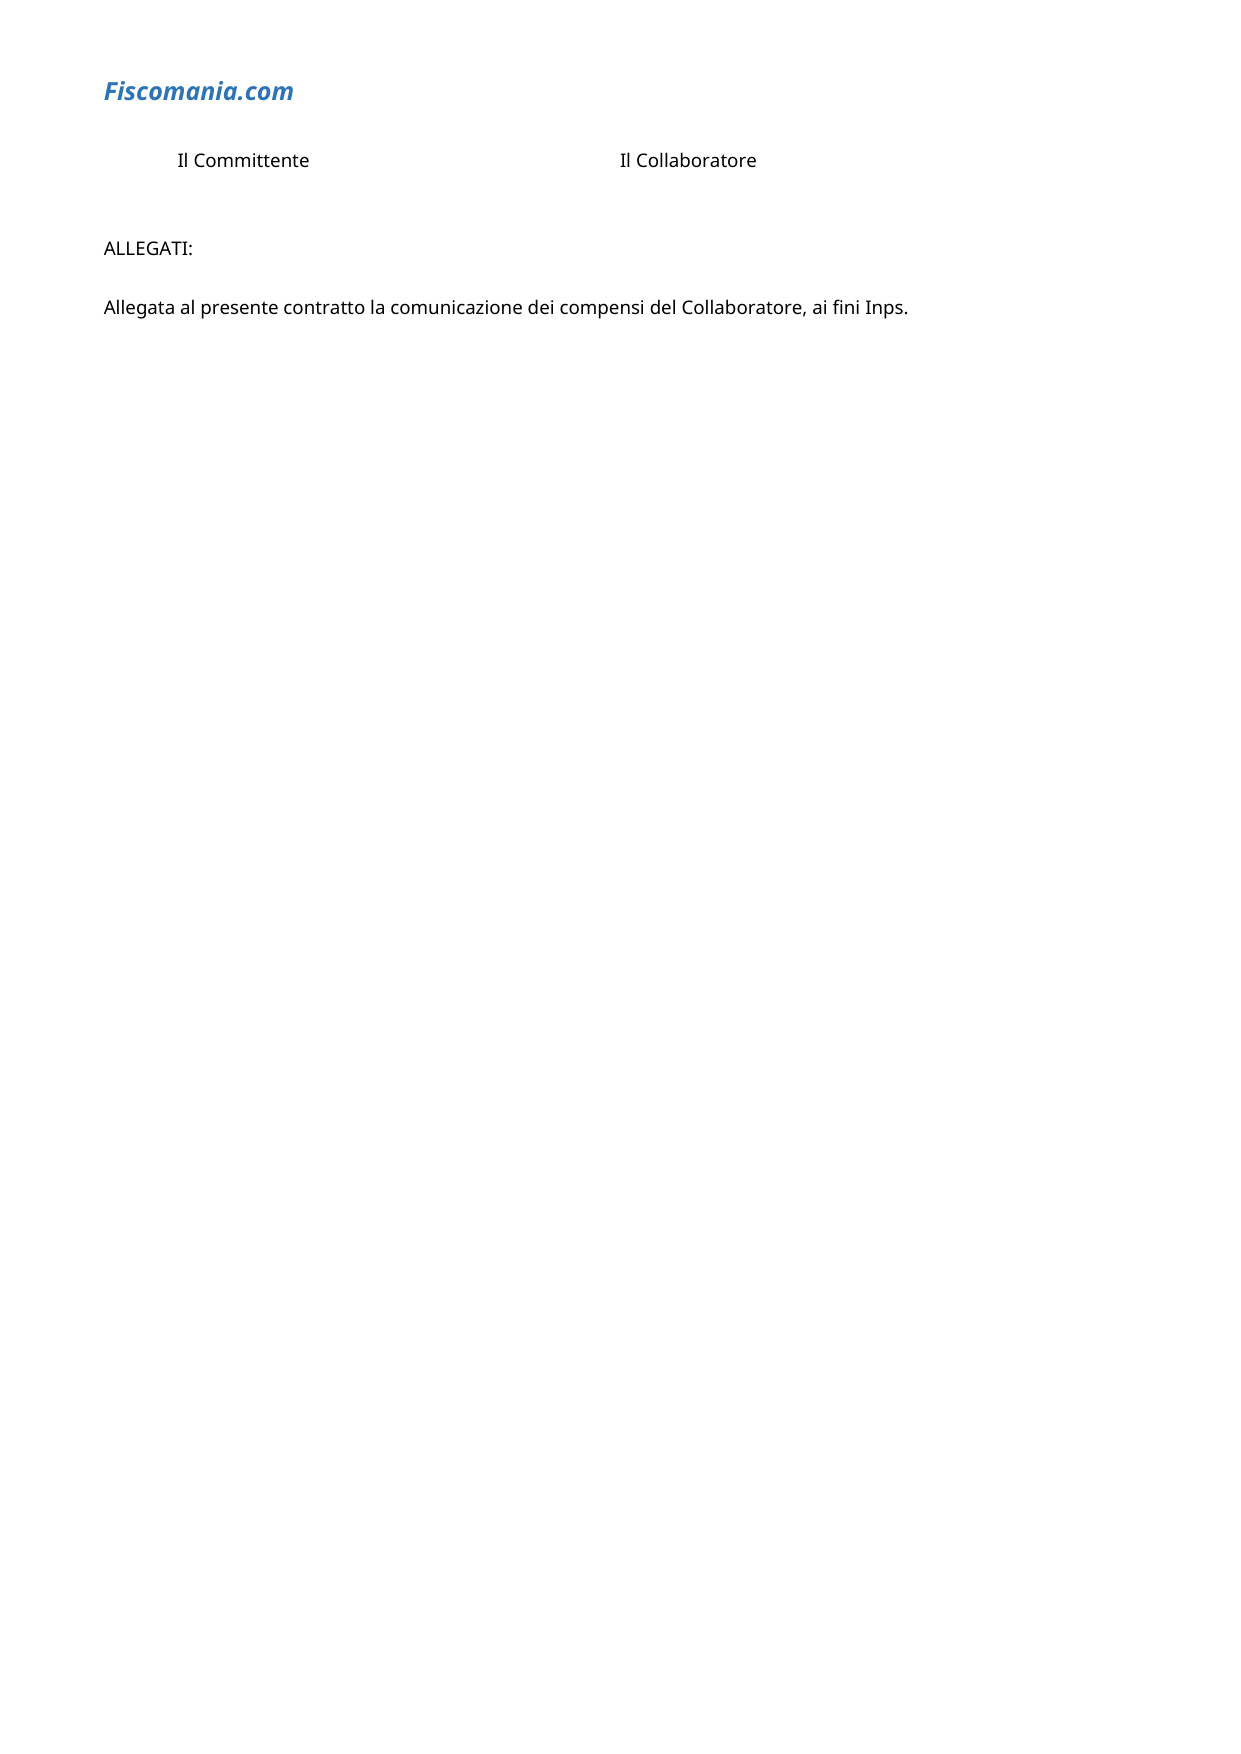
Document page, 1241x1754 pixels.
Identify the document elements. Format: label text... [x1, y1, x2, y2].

text ALLEGATI: [103, 235, 1093, 261]
text Allegata al presente contratto la comunicazione dei compensi del Collaboratore, ai fini Inps. [103, 294, 1093, 319]
text Il Committente Il Collaboratore [103, 148, 1093, 173]
